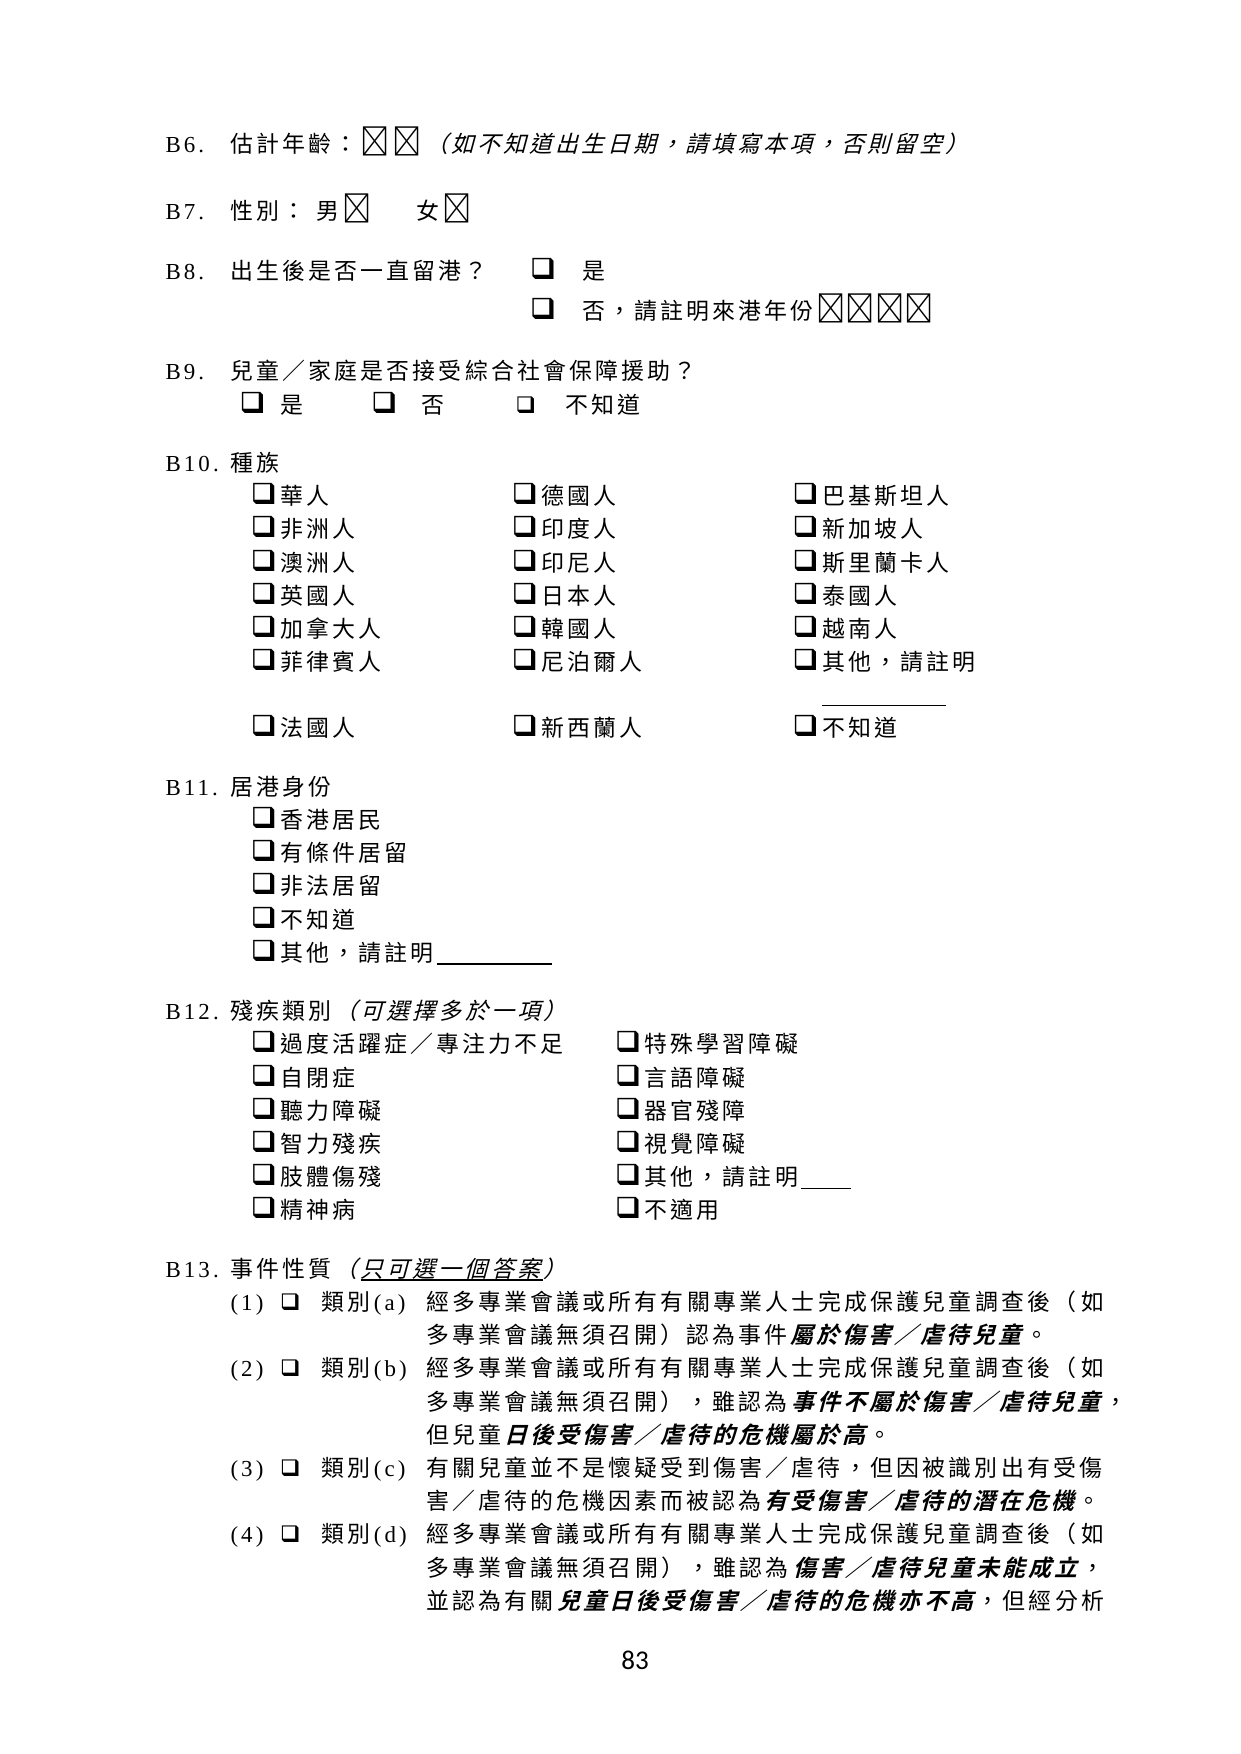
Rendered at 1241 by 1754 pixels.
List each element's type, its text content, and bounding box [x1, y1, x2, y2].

text 是 否 不知道 [165, 386, 1104, 420]
table_cell 不知道 [782, 710, 1077, 743]
table_cell 斯里蘭卡人 [782, 544, 1077, 578]
table_cell 韓國人 [501, 611, 782, 644]
table_cell 有條件居留 [240, 835, 1077, 868]
text B8. 出生後是否一直留港？ 是 [165, 253, 1104, 286]
table_cell 肢體傷殘 精神病 [240, 1159, 605, 1226]
table_cell 不知道 [240, 901, 1077, 935]
text B12. 殘疾類別（可選擇多於一項） [165, 993, 1104, 1026]
table_cell 新西蘭人 [501, 710, 782, 743]
table_cell 越南人 [782, 611, 1077, 644]
table_cell 日本人 [501, 578, 782, 611]
table_cell 泰國人 [782, 578, 1077, 611]
table_cell 其他，請註明 [240, 935, 1077, 968]
table_cell 聽力障礙 [240, 1093, 605, 1126]
table_header 華人 [240, 478, 501, 511]
text B6. 估計年齡：（如不知道出生日期，請填寫本項，否則留空） [165, 118, 1104, 160]
table_cell 其他，請註明 [782, 644, 1077, 710]
table_cell 法國人 [240, 710, 501, 743]
text 否，請註明來港年份 [165, 286, 1104, 328]
text B13. 事件性質（只可選一個答案） [165, 1251, 1104, 1284]
table_header 香港居民 [240, 802, 1077, 835]
table_cell 器官殘障 [605, 1093, 969, 1126]
table_header 過度活躍症／專注力不足 [240, 1026, 605, 1059]
table_cell 自閉症 [240, 1059, 605, 1093]
table_header 特殊學習障礙 [605, 1026, 969, 1059]
table_cell 尼泊爾人 [501, 644, 782, 710]
text (3) 類別(c) 有關兒童並不是懷疑受到傷害／虐待，但因被識別出有受傷害／虐待的危機因素而被認為有受傷害／虐待的潛在危機。 [230, 1450, 1104, 1516]
table_header 巴基斯坦人 [782, 478, 1077, 511]
table_cell 加拿大人 [240, 611, 501, 644]
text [230, 1516, 1104, 1616]
text (1) 類別(a) 經多專業會議或所有有關專業人士完成保護兒童調查後（如多專業會議無須召開）認為事件屬於傷害／虐待兒童。 [230, 1284, 1104, 1350]
text B11. 居港身份 [165, 768, 1104, 802]
table_header 德國人 [501, 478, 782, 511]
table_cell 其他，請註明 不適用 [605, 1159, 969, 1226]
table_cell 新加坡人 [782, 511, 1077, 544]
table_cell 印尼人 [501, 544, 782, 578]
table_cell 印度人 [501, 511, 782, 544]
table_cell 澳洲人 [240, 544, 501, 578]
table_cell 英國人 [240, 578, 501, 611]
table_cell 言語障礙 [605, 1059, 969, 1093]
table_cell 智力殘疾 [240, 1126, 605, 1159]
text B9. 兒童／家庭是否接受綜合社會保障援助？ [165, 353, 1104, 386]
table_cell 非洲人 [240, 511, 501, 544]
text B10. 種族 [165, 445, 1104, 478]
text B7. 性別： 男 女 [165, 185, 1104, 228]
table_cell 菲律賓人 [240, 644, 501, 710]
text (2) 類別(b) 經多專業會議或所有有關專業人士完成保護兒童調查後（如多專業會議無須召開），雖認為事件不屬於傷害／虐待兒童，但兒童日後受傷害／虐待的危機屬於高。 [230, 1350, 1104, 1450]
table_cell 視覺障礙 [605, 1126, 969, 1159]
table_cell 非法居留 [240, 868, 1077, 901]
